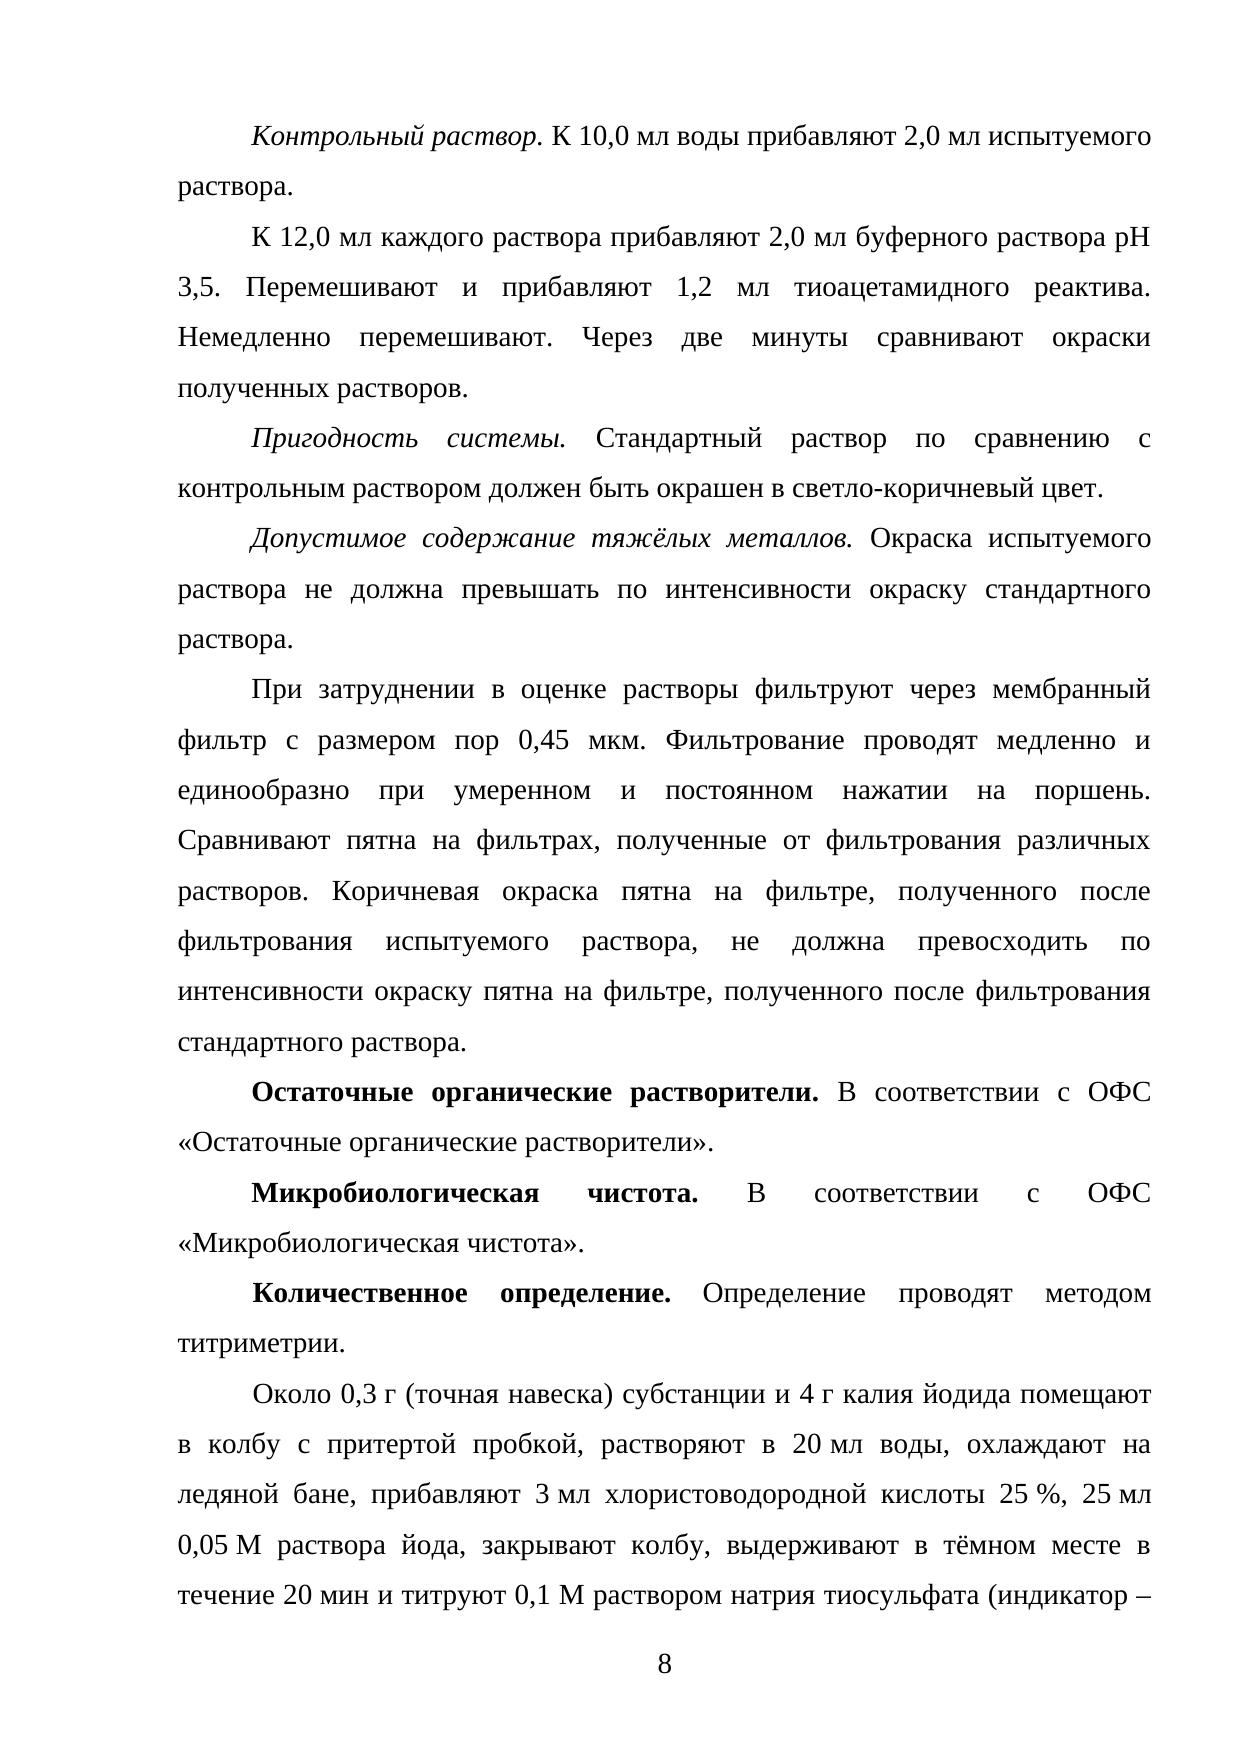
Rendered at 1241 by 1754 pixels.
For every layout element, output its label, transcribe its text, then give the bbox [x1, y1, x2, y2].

text Контрольный раствор. К 10,0 мл воды прибавляют 2,0 мл испытуемого раствора. [177, 118, 1152, 202]
text Количественное определение. Определение проводят методом титриметрии. [177, 1275, 1152, 1359]
text К 12,0 мл каждого раствора прибавляют 2,0 мл буферного раствора рН 3,5. Перемешивают и прибавляют 1,2 мл тиоацетамидного реактива. Немедленно перемешивают. Через две минуты сравнивают окраски полученных растворов. [177, 219, 1152, 403]
text При затруднении в оценке растворы фильтруют через мембранный фильтр с размером пор 0,45 мкм. Фильтрование проводят медленно и единообразно при умеренном и постоянном нажатии на поршень. Сравнивают пятна на фильтрах, полученные от фильтрования различных растворов. Коричневая окраска пятна на фильтре, полученного после фильтрования испытуемого раствора, не должна превосходить по интенсивности окраску пятна на фильтре, полученного после фильтрования стандартного раствора. [177, 672, 1152, 1057]
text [177, 1376, 1152, 1611]
text Остаточные органические растворители. В соответствии с ОФС «Остаточные органические растворители». [177, 1074, 1152, 1158]
text Допустимое содержание тяжёлых металлов. Окраска испытуемого раствора не должна превышать по интенсивности окраску стандартного раствора. [177, 521, 1152, 655]
text Пригодность системы. Стандартный раствор по сравнению с контрольным раствором должен быть окрашен в светло-коричневый цвет. [177, 420, 1152, 504]
text Микробиологическая чистота. В соответствии с ОФС «Микробиологическая чистота». [177, 1175, 1152, 1258]
